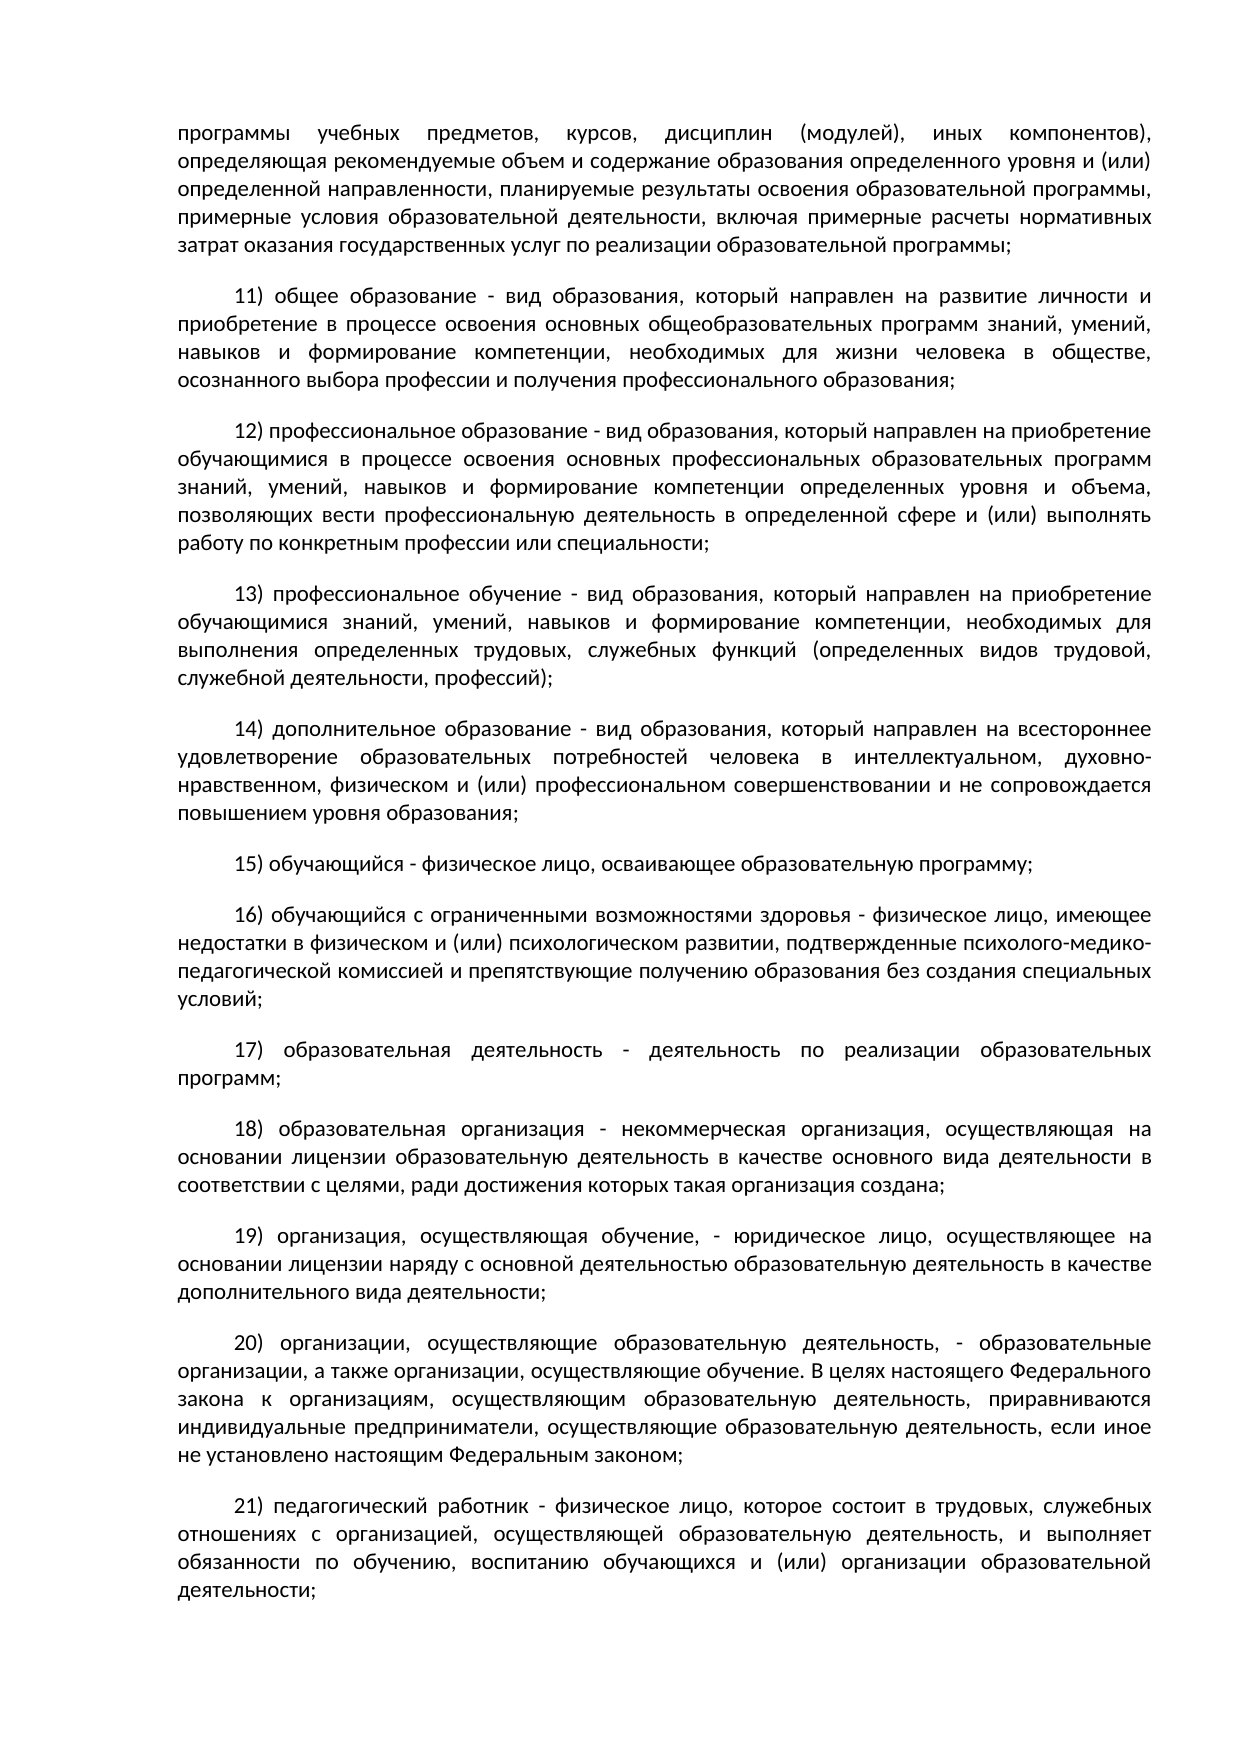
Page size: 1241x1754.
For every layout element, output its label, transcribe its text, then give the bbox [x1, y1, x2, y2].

text 18) образовательная организация - некоммерческая организация, осуществляющая на основании лицензии образовательную деятельность в качестве основного вида деятельности в соответствии с целями, ради достижения которых такая организация создана; [177, 1114, 1152, 1198]
text 12) профессиональное образование - вид образования, который направлен на приобретение обучающимися в процессе освоения основных профессиональных образовательных программ знаний, умений, навыков и формирование компетенции определенных уровня и объема, позволяющих вести профессиональную деятельность в определенной сфере и (или) выполнять работу по конкретным профессии или специальности; [177, 416, 1152, 556]
text 11) общее образование - вид образования, который направлен на развитие личности и приобретение в процессе освоения основных общеобразовательных программ знаний, умений, навыков и формирование компетенции, необходимых для жизни человека в обществе, осознанного выбора профессии и получения профессионального образования; [177, 281, 1152, 393]
text 16) обучающийся с ограниченными возможностями здоровья - физическое лицо, имеющее недостатки в физическом и (или) психологическом развитии, подтвержденные психолого-медико-педагогической комиссией и препятствующие получению образования без создания специальных условий; [177, 900, 1152, 1012]
text 17) образовательная деятельность - деятельность по реализации образовательных программ; [177, 1035, 1152, 1091]
text 15) обучающийся - физическое лицо, осваивающее образовательную программу; [177, 849, 1152, 877]
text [177, 118, 1152, 258]
text 20) организации, осуществляющие образовательную деятельность, - образовательные организации, а также организации, осуществляющие обучение. В целях настоящего Федерального закона к организациям, осуществляющим образовательную деятельность, приравниваются индивидуальные предприниматели, осуществляющие образовательную деятельность, если иное не установлено настоящим Федеральным законом; [177, 1328, 1152, 1468]
text 21) педагогический работник - физическое лицо, которое состоит в трудовых, служебных отношениях с организацией, осуществляющей образовательную деятельность, и выполняет обязанности по обучению, воспитанию обучающихся и (или) организации образовательной деятельности; [177, 1491, 1152, 1603]
text 14) дополнительное образование - вид образования, который направлен на всестороннее удовлетворение образовательных потребностей человека в интеллектуальном, духовно-нравственном, физическом и (или) профессиональном совершенствовании и не сопровождается повышением уровня образования; [177, 714, 1152, 826]
text 19) организация, осуществляющая обучение, - юридическое лицо, осуществляющее на основании лицензии наряду с основной деятельностью образовательную деятельность в качестве дополнительного вида деятельности; [177, 1221, 1152, 1305]
text 13) профессиональное обучение - вид образования, который направлен на приобретение обучающимися знаний, умений, навыков и формирование компетенции, необходимых для выполнения определенных трудовых, служебных функций (определенных видов трудовой, служебной деятельности, профессий); [177, 579, 1152, 691]
